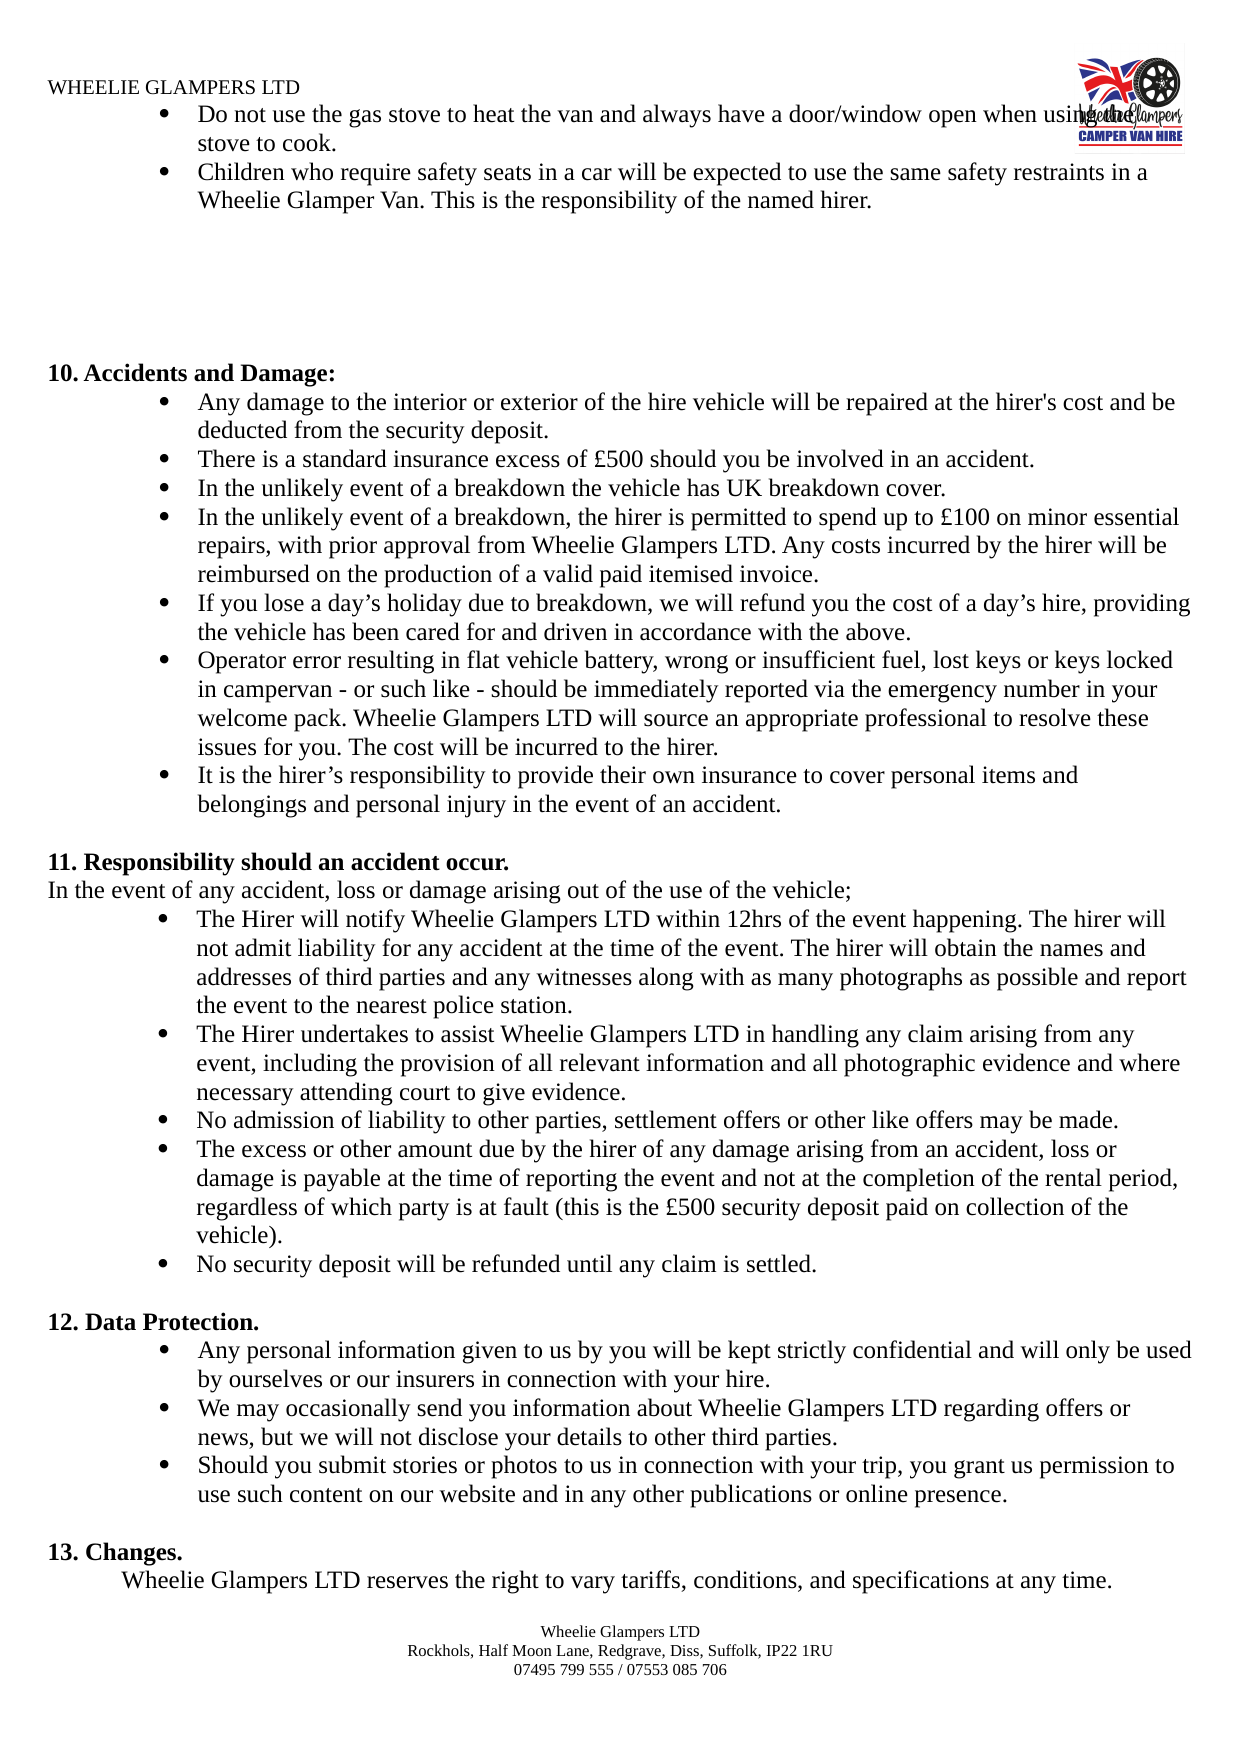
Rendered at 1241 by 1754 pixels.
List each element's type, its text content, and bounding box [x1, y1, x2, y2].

text 12. Data Protection. [47, 1307, 1193, 1335]
list Children who require safety seats in a car will be expected to use the same safety restraints in a Wheelie Glamper Van. This is the responsibility of the named hirer. [160, 157, 1193, 214]
list Do not use the gas stove to heat the van and always have a door/window open when using the stove to cook. [160, 99, 1193, 157]
list No admission of liability to other parties, settlement offers or other like offers may be made. [159, 1105, 1193, 1134]
text Wheelie Glampers LTD reserves the right to vary tariffs, conditions, and specifications at any time. [47, 1565, 1193, 1594]
list Operator error resulting in flat vehicle battery, wrong or insufficient fuel, lost keys or keys locked in campervan - or such like - should be immediately reported via the emergency number in your welcome pack. Wheelie Glampers LTD will source an appropriate professional to resolve these issues for you. The cost will be incurred to the hirer. [160, 645, 1193, 760]
list The excess or other amount due by the hirer of any damage arising from an accident, loss or damage is payable at the time of reporting the event and not at the completion of the rental period, regardless of which party is at fault (this is the £500 security deposit paid on collection of the vehicle). [159, 1134, 1193, 1249]
text 13. Changes. [47, 1537, 1193, 1565]
list Should you submit stories or photos to us in connection with your trip, you grant us permission to use such content on our website and in any other publications or online presence. [160, 1450, 1193, 1508]
list There is a standard insurance excess of £500 should you be involved in an accident. [160, 444, 1193, 473]
text In the event of any accident, loss or damage arising out of the use of the vehicle; [47, 875, 1193, 904]
list In the unlikely event of a breakdown, the hirer is permitted to spend up to £100 on minor essential repairs, with prior approval from Wheelie Glampers LTD. Any costs incurred by the hirer will be reimbursed on the production of a valid paid itemised invoice. [160, 502, 1193, 588]
list In the unlikely event of a breakdown the vehicle has UK breakdown cover. [160, 473, 1193, 502]
list The Hirer will notify Wheelie Glampers LTD within 12hrs of the event happening. The hirer will not admit liability for any accident at the time of the event. The hirer will obtain the names and addresses of third parties and any witnesses along with as many photographs as possible and report the event to the nearest police station. [159, 904, 1193, 1019]
picture [1074, 43, 1185, 99]
list We may occasionally send you information about Wheelie Glampers LTD regarding offers or news, but we will not disclose your details to other third parties. [160, 1393, 1193, 1450]
text 11. Responsibility should an accident occur. [47, 847, 1193, 875]
list If you lose a day’s holiday due to breakdown, we will refund you the cost of a day’s hire, providing the vehicle has been cared for and driven in accordance with the above. [160, 588, 1193, 645]
list Any damage to the interior or exterior of the hire vehicle will be repaired at the hirer's cost and be deducted from the security deposit. [160, 387, 1193, 444]
list Any personal information given to us by you will be kept strictly confidential and will only be used by ourselves or our insurers in connection with your hire. [160, 1335, 1193, 1393]
list No security deposit will be refunded until any claim is settled. [159, 1249, 1193, 1278]
list It is the hirer’s responsibility to provide their own insurance to cover personal items and belongings and personal injury in the event of an accident. [160, 760, 1193, 818]
text 10. Accidents and Damage: [47, 358, 1193, 387]
list The Hirer undertakes to assist Wheelie Glampers LTD in handling any claim arising from any event, including the provision of all relevant information and all photographic evidence and where necessary attending court to give evidence. [159, 1019, 1193, 1105]
